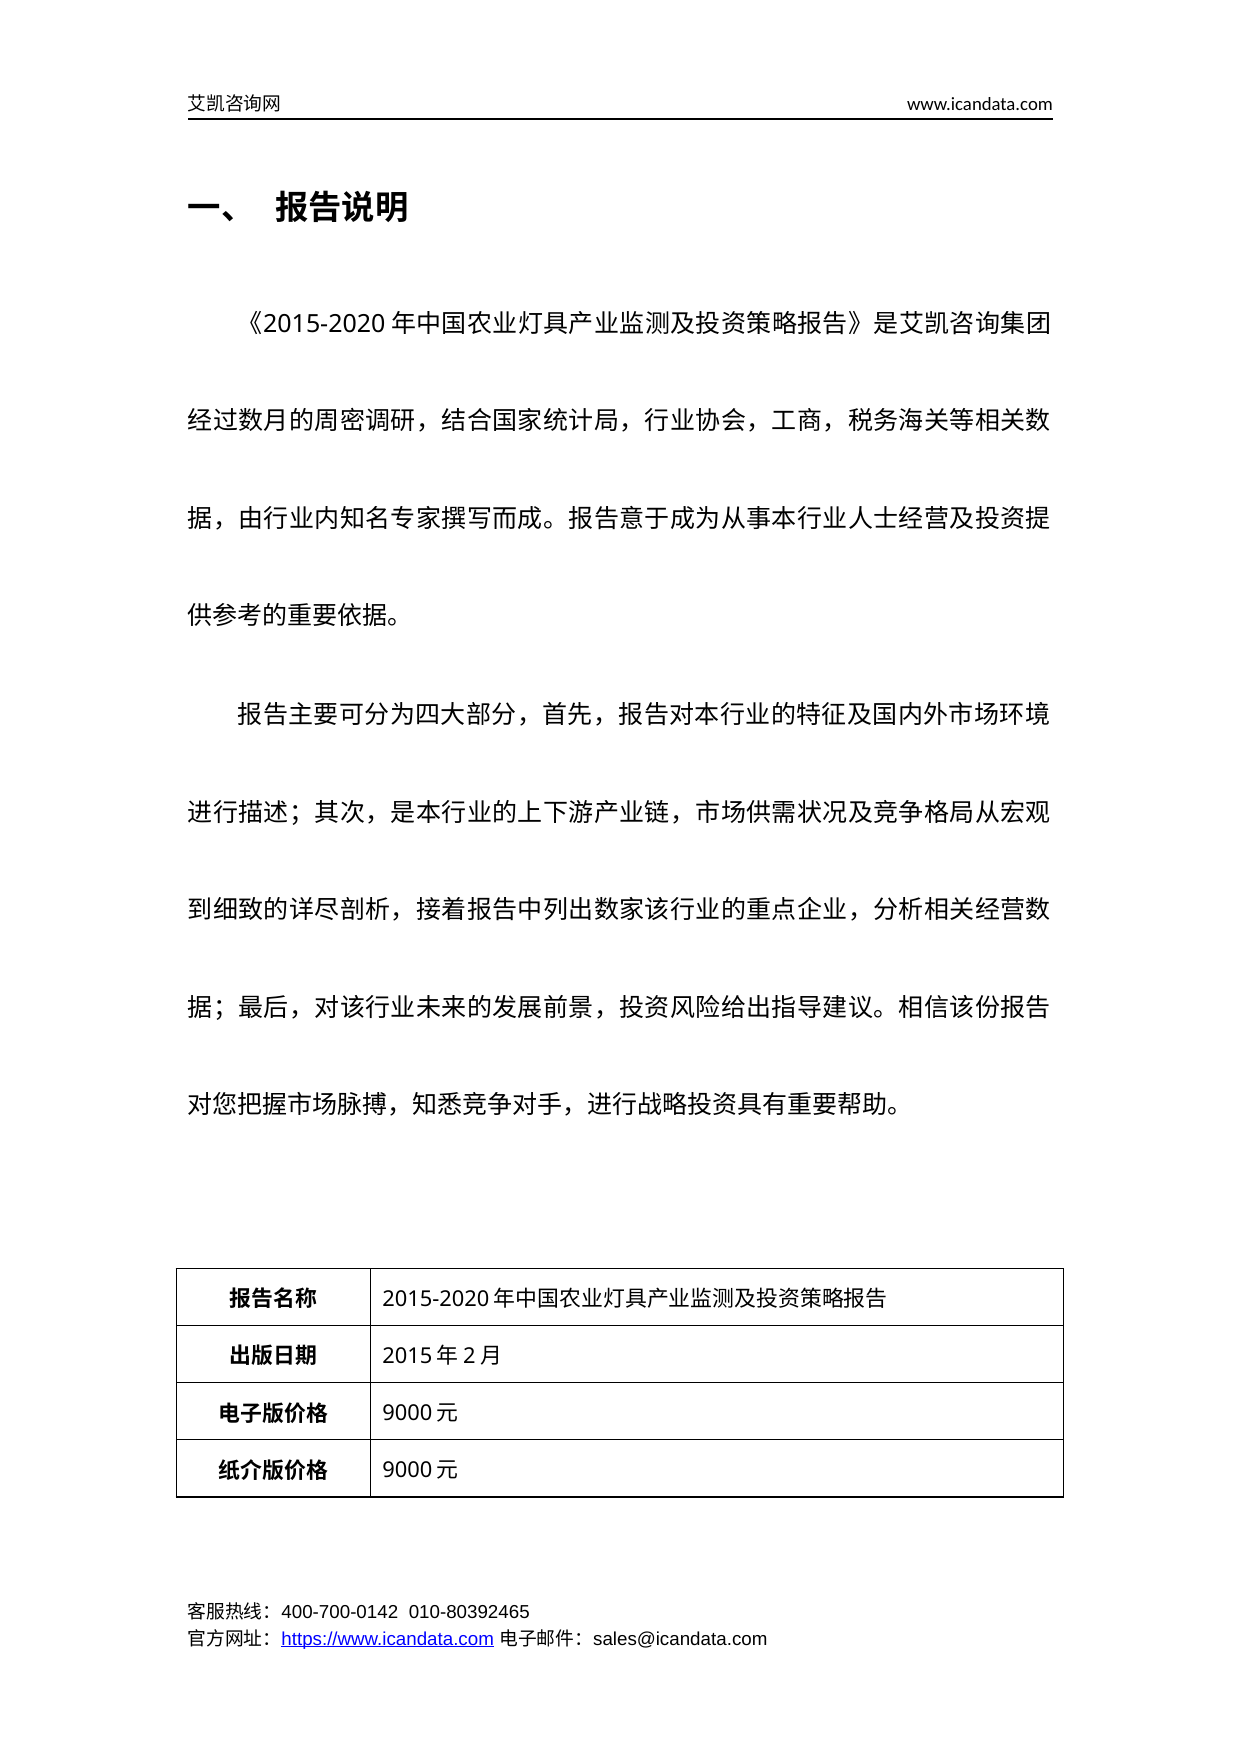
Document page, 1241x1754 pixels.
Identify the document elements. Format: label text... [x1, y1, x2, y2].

table_cell 2015年2月 [371, 1326, 1063, 1382]
text 报告主要可分为四大部分，首先，报告对本行业的特征及国内外市场环境进行描述；其次，是本行业的上下游产业链，市场供需状况及竞争格局从宏观到细致的详尽剖析，接着报告中列出数家该行业的重点企业，分析相关经营数据；最后，对该行业未来的发展前景，投资风险给出指导建议。相信该份报告对您把握市场脉搏，知悉竞争对手，进行战略投资具有重要帮助。 [187, 681, 1053, 1136]
table_cell 电子版价格 [177, 1383, 370, 1439]
table_cell 出版日期 [177, 1326, 370, 1382]
table_cell 纸介版价格 [177, 1440, 370, 1496]
subtitle 报告说明 [187, 172, 1053, 237]
text 《2015-2020年中国农业灯具产业监测及投资策略报告》是艾凯咨询集团经过数月的周密调研，结合国家统计局，行业协会，工商，税务海关等相关数据，由行业内知名专家撰写而成。报告意于成为从事本行业人士经营及投资提供参考的重要依据。 [187, 289, 1053, 646]
table_header 2015-2020年中国农业灯具产业监测及投资策略报告 [371, 1269, 1063, 1325]
table_cell 9000元 [371, 1383, 1063, 1439]
table_cell 9000元 [371, 1440, 1063, 1496]
table_header 报告名称 [177, 1269, 370, 1325]
